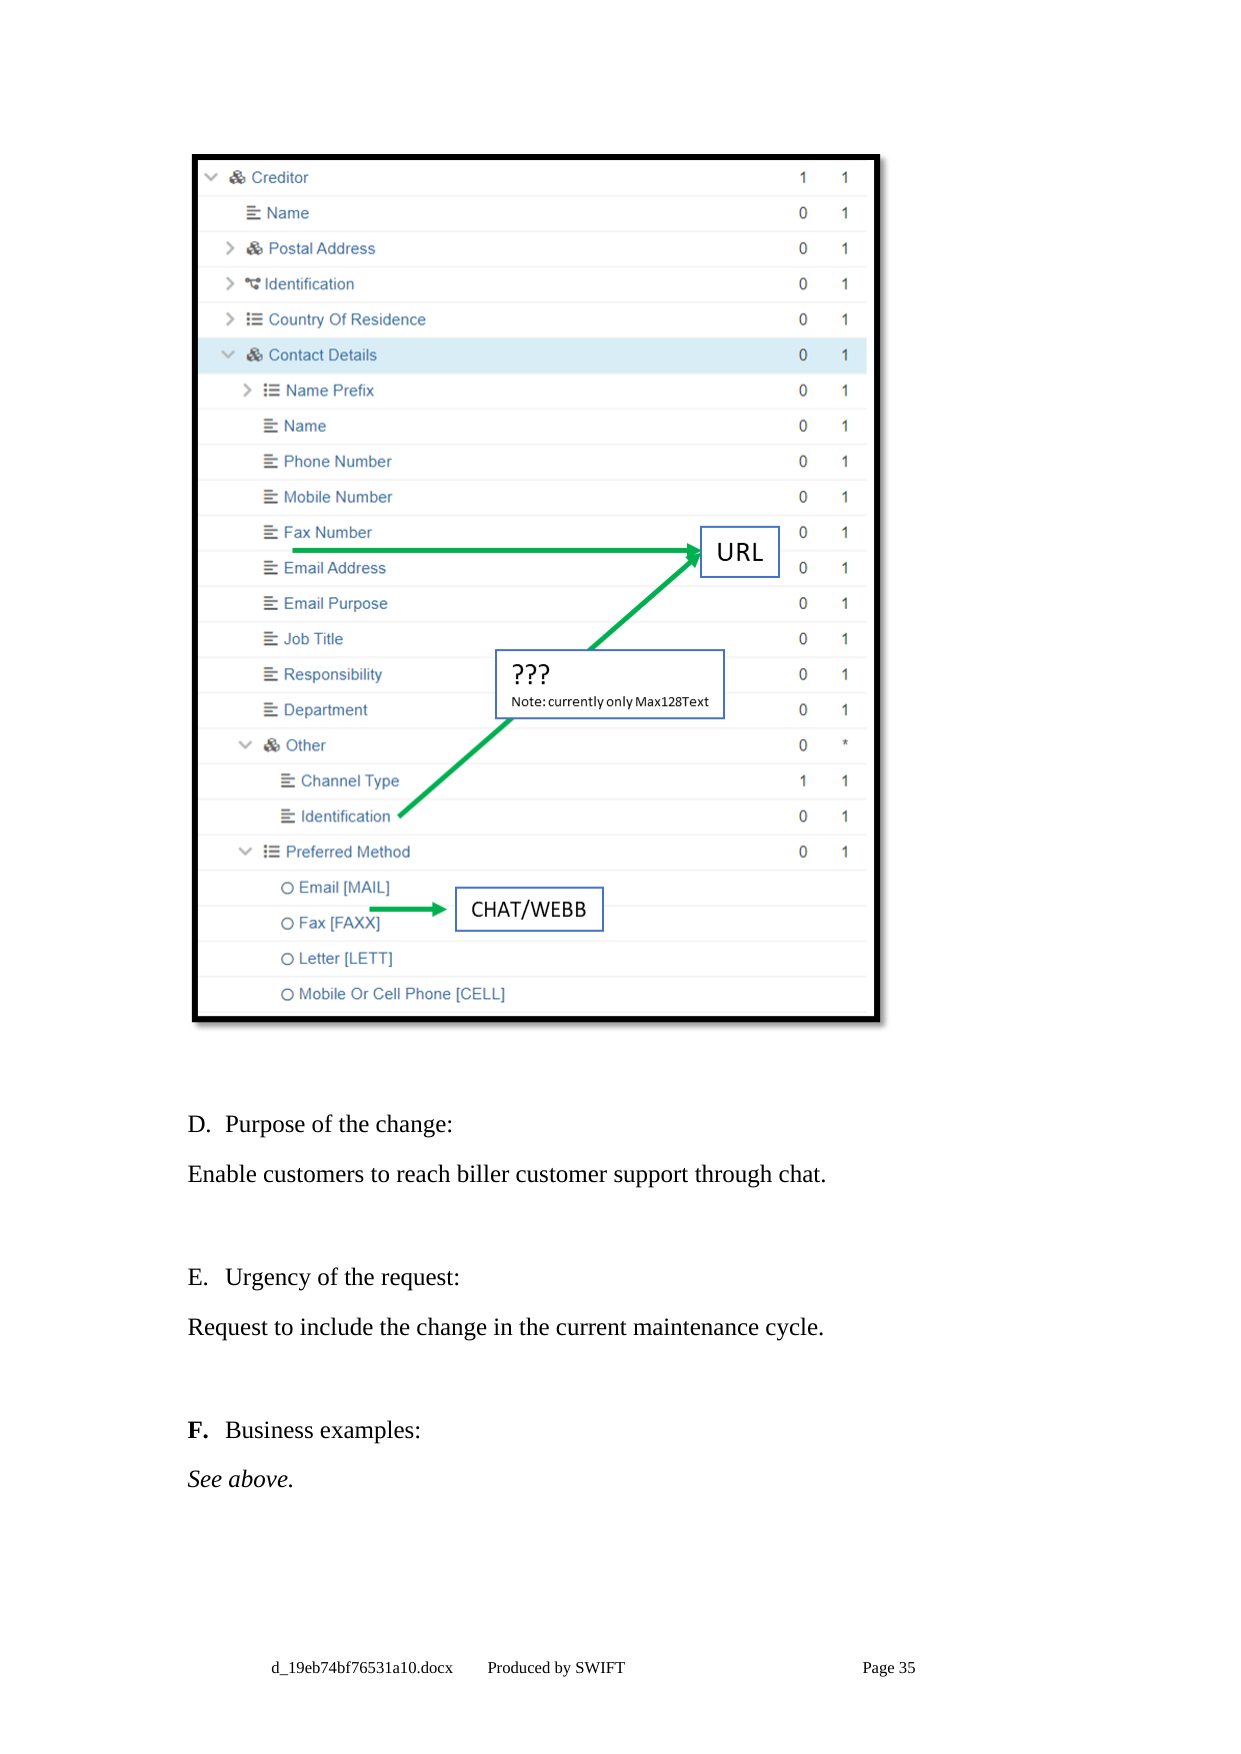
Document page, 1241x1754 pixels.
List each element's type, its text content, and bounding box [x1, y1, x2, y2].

subtitle Urgency of the request: [187, 1262, 1122, 1291]
picture [187, 149, 893, 1035]
text Request to include the change in the current maintenance cycle. [187, 1312, 1122, 1340]
text Enable customers to reach biller customer support through chat. [187, 1159, 1122, 1187]
subtitle Business examples: [187, 1415, 1122, 1444]
subtitle Purpose of the change: [187, 1109, 1122, 1138]
text See above. [187, 1464, 1122, 1493]
